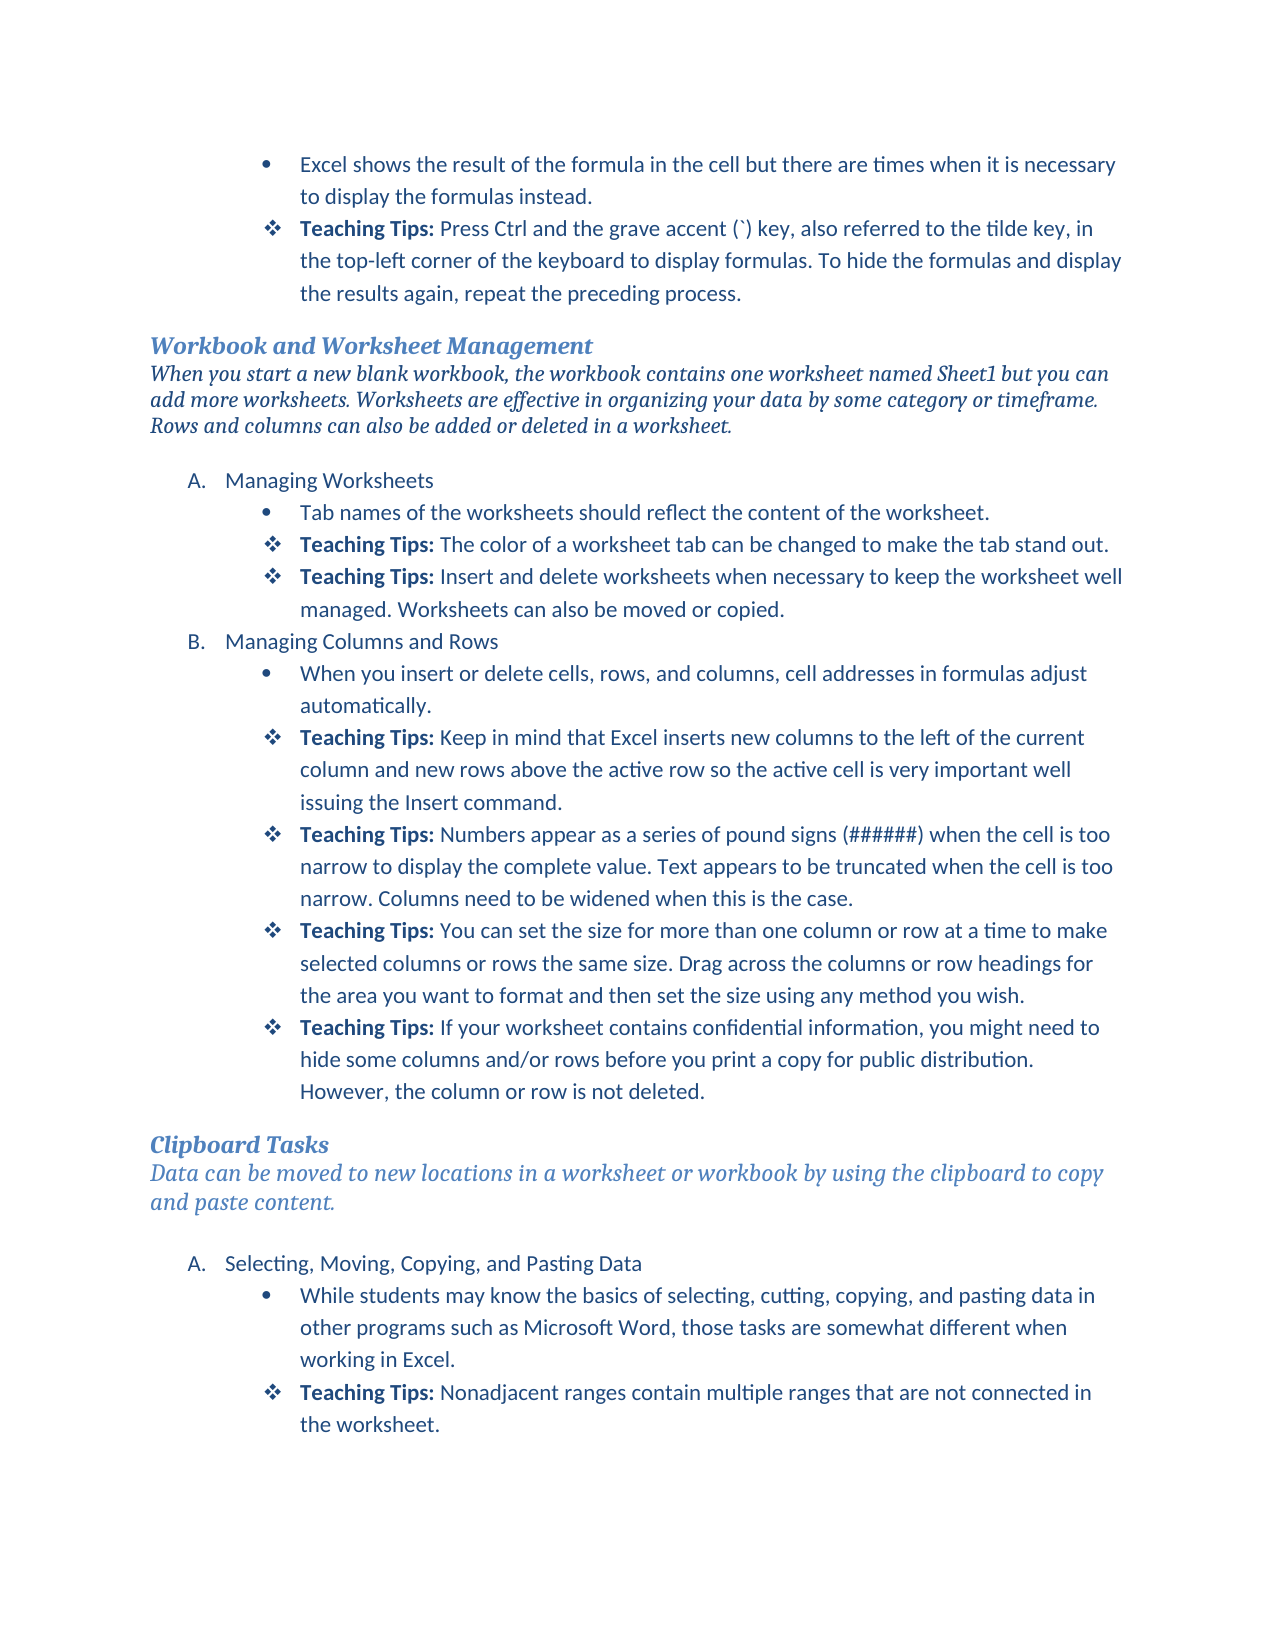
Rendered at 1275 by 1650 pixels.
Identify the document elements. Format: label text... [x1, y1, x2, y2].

list Teaching Tips: Insert and delete worksheets when necessary to keep the worksheet well managed. Worksheets can also be moved or copied. [262, 562, 1125, 623]
list Teaching Tips: Numbers appear as a series of pound signs (######) when the cell is too narrow to display the complete value. Text appears to be truncated when the cell is too narrow. Columns need to be widened when this is the case. [262, 820, 1125, 912]
list Tab names of the worksheets should reflect the content of the worksheet. [262, 498, 1125, 526]
list Teaching Tips: The color of a worksheet tab can be changed to make the tab stand out. [262, 530, 1125, 558]
list Excel shows the result of the formula in the cell but there are times when it is necessary to display the formulas instead. [262, 150, 1125, 210]
list Managing Worksheets [187, 466, 1125, 494]
subtitle Clipboard Tasks [150, 1131, 1125, 1159]
list Teaching Tips: If your worksheet contains confidential information, you might need to hide some columns and/or rows before you print a copy for public distribution. However, the column or row is not deleted. [262, 1013, 1125, 1106]
list Teaching Tips: Keep in mind that Excel inserts new columns to the left of the current column and new rows above the active row so the active cell is very important well issuing the Insert command. [262, 723, 1125, 816]
list A. Selecting, Moving, Copying, and Pasting Data [187, 1249, 1125, 1277]
list While students may know the basics of selecting, cutting, copying, and pasting data in other programs such as Microsoft Word, those tasks are somewhat different when working in Excel. [262, 1281, 1125, 1373]
list Teaching Tips: You can set the size for more than one column or row at a time to make selected columns or rows the same size. Drag across the columns or row headings for the area you want to format and then set the size using any method you wish. [262, 917, 1125, 1009]
list Managing Columns and Rows [187, 627, 1125, 655]
list Teaching Tips: Press Ctrl and the grave accent (`) key, also referred to the tilde key, in the top-left corner of the keyboard to display formulas. To hide the formulas and display the results again, repeat the preceding process. [262, 214, 1125, 307]
list When you insert or delete cells, rows, and columns, cell addresses in formulas adjust automatically. [262, 659, 1125, 719]
subtitle Data can be moved to new locations in a worksheet or workbook by using the clipboard to copy and paste content. [150, 1159, 1125, 1217]
subtitle Workbook and Worksheet Management [150, 332, 1125, 361]
list Teaching Tips: Nonadjacent ranges contain multiple ranges that are not connected in the worksheet. [262, 1378, 1125, 1438]
subtitle When you start a new blank workbook, the workbook contains one worksheet named Sheet1 but you can add more worksheets. Worksheets are effective in organizing your data by some category or timeframe. Rows and columns can also be added or deleted in a worksheet. [150, 361, 1125, 439]
